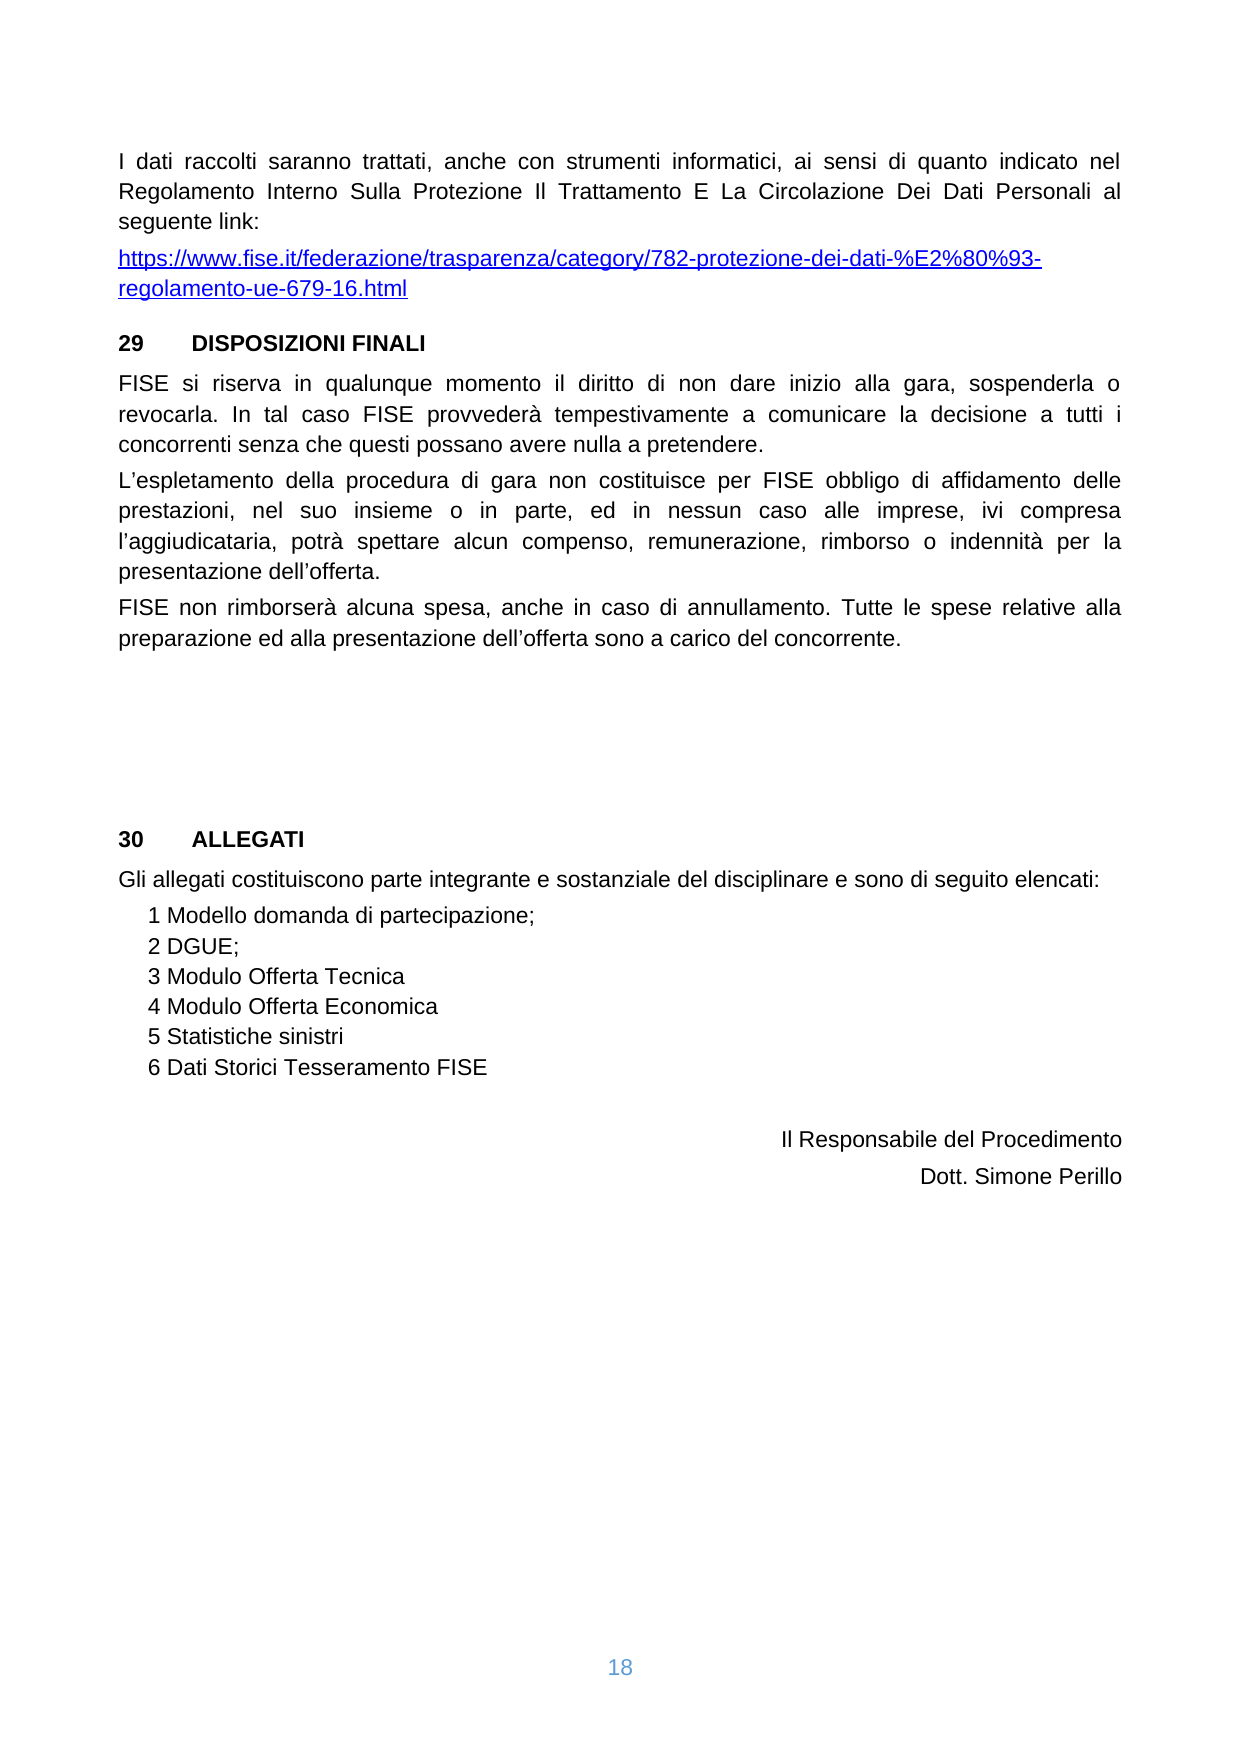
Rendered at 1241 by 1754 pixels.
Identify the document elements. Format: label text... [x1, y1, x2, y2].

text L’espletamento della procedura di gara non costituisce per FISE obbligo di affidamento delle prestazioni, nel suo insieme o in parte, ed in nessun caso alle imprese, ivi compresa l’aggiudicataria, potrà spettare alcun compenso, remunerazione, rimborso o indennità per la presentazione dell’offerta. [118, 467, 1122, 584]
list Dati Storici Tesseramento FISE [148, 1053, 1122, 1080]
list Statistiche sinistri [148, 1023, 1122, 1049]
text https://www.fise.it/federazione/trasparenza/category/782-protezione-dei-dati-%E2%80%93-regolamento-ue-679-16.html [118, 244, 1122, 301]
text FISE si riserva in qualunque momento il diritto di non dare inizio alla gara, sospenderla o revocarla. In tal caso FISE provvederà tempestivamente a comunicare la decisione a tutti i concorrenti senza che questi possano avere nulla a pretendere. [118, 370, 1122, 457]
list DGUE; [148, 933, 1122, 959]
list Modulo Offerta Economica [148, 993, 1122, 1019]
text FISE non rimborserà alcuna spesa, anche in caso di annullamento. Tutte le spese relative alla preparazione ed alla presentazione dell’offerta sono a carico del concorrente. [118, 594, 1122, 651]
text I dati raccolti saranno trattati, anche con strumenti informatici, ai sensi di quanto indicato nel Regolamento Interno Sulla Protezione Il Trattamento E La Circolazione Dei Dati Personali al seguente link: [118, 148, 1122, 234]
list Modello domanda di partecipazione; [148, 902, 1122, 929]
subtitle ALLEGATI [118, 826, 1122, 852]
subtitle DISPOSIZIONI FINALI [118, 330, 1122, 356]
text Il Responsabile del Procedimento [118, 1126, 1122, 1153]
text Gli allegati costituiscono parte integrante e sostanziale del disciplinare e sono di seguito elencati: [118, 866, 1122, 892]
list Modulo Offerta Tecnica [148, 963, 1122, 989]
text Dott. Simone Perillo [118, 1163, 1122, 1189]
